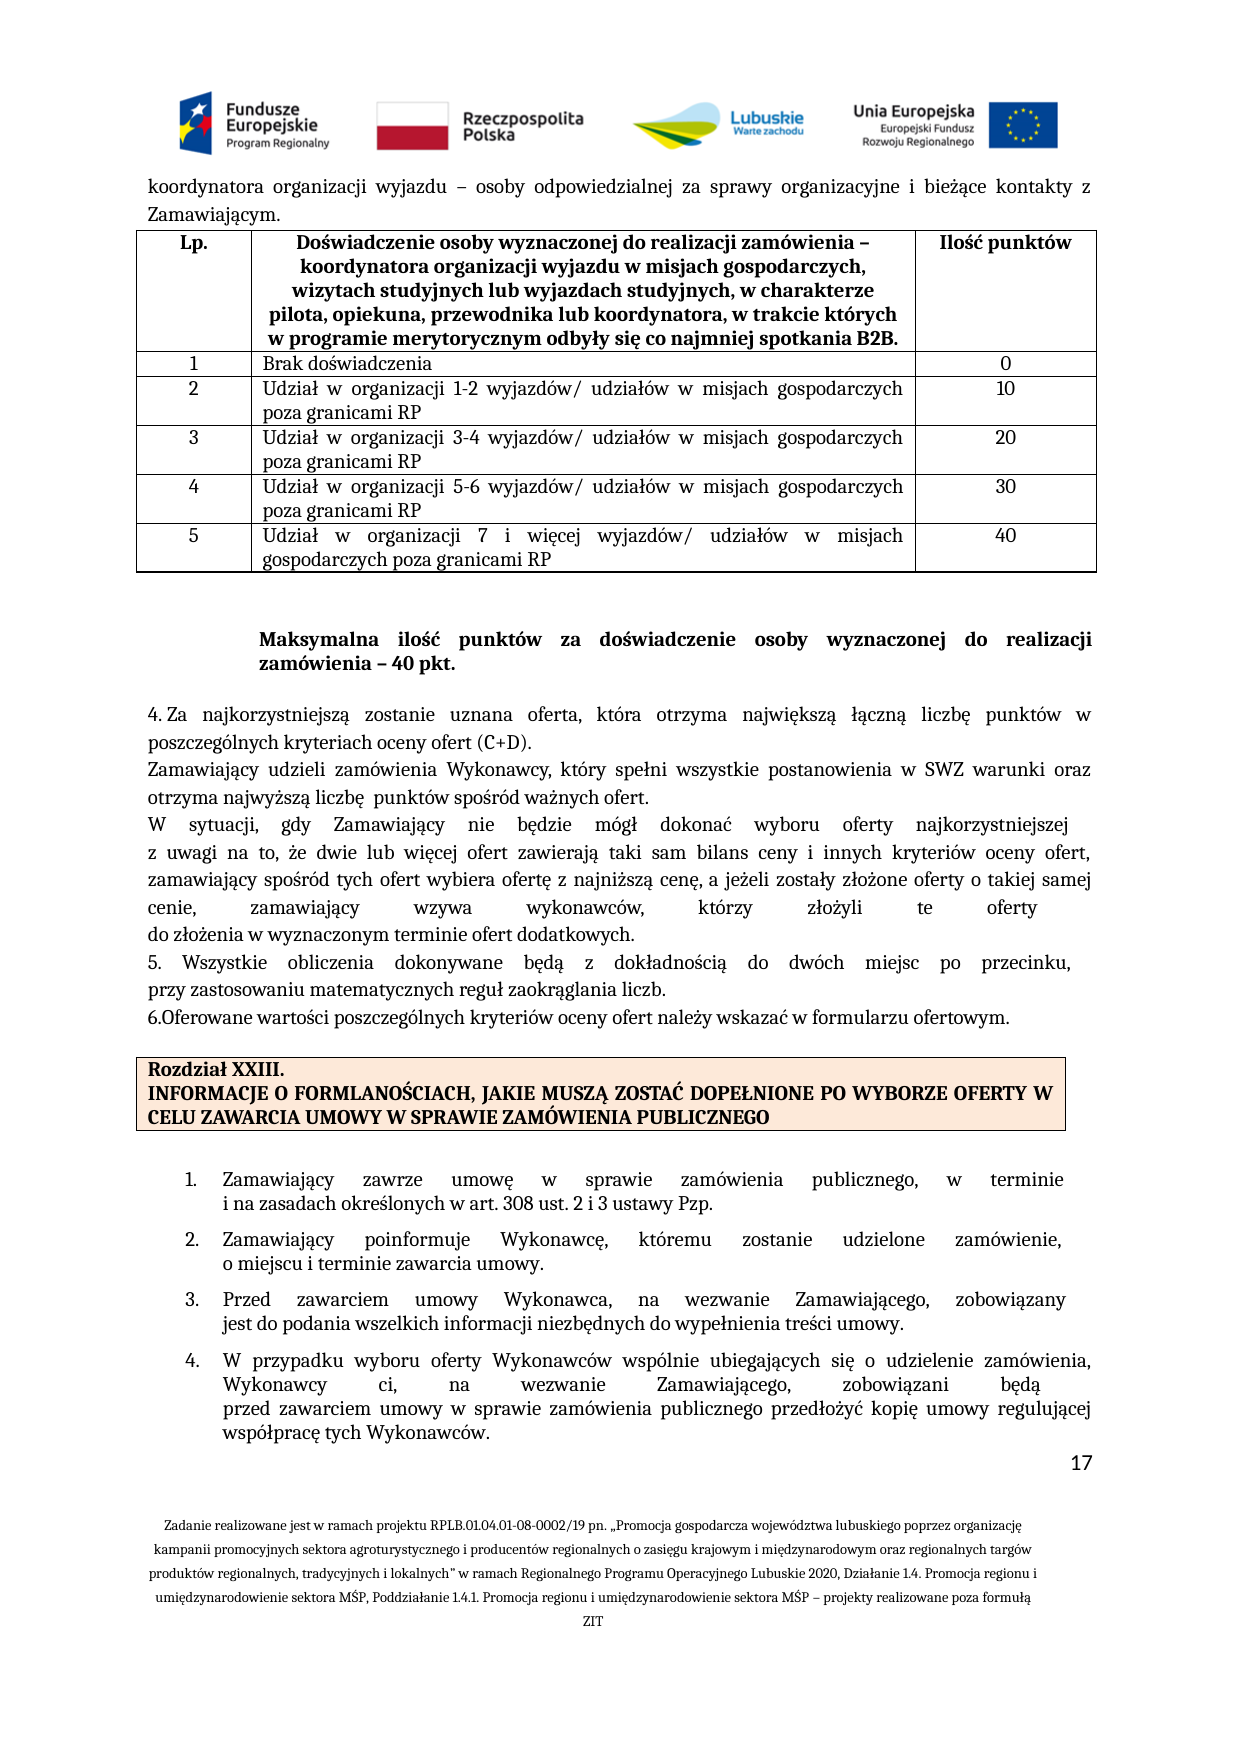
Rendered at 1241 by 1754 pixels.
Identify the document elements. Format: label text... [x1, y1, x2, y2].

table_cell 2 [137, 377, 251, 424]
list W przypadku wyboru oferty Wykonawców wspólnie ubiegających się o udzielenie zamówienia, Wykonawcy ci, na wezwanie Zamawiającego, zobowiązani będą przed zawarciem umowy w sprawie zamówienia publicznego przedłożyć kopię umowy regulującej współpracę tych Wykonawców. [185, 1348, 1093, 1444]
table_cell Udział w organizacji 3-4 wyjazdów/ udziałów w misjach gospodarczych poza granicami RP [252, 426, 915, 473]
table_cell 5 [137, 524, 251, 571]
table_cell Udział w organizacji 1-2 wyjazdów/ udziałów w misjach gospodarczych poza granicami RP [252, 377, 915, 424]
table_cell 0 [916, 352, 1096, 376]
table_header Lp. [137, 231, 251, 351]
list Zamawiający zawrze umowę w sprawie zamówienia publicznego, w terminie i na zasadach określonych w art. 308 ust. 2 i 3 ustawy Pzp. [185, 1167, 1093, 1215]
text 5. Wszystkie obliczenia dokonywane będą z dokładnością do dwóch miejsc po przecinku, przy zastosowaniu matematycznych reguł zaokrąglania liczb. [148, 950, 1093, 1002]
table_cell 40 [916, 524, 1096, 571]
table_cell Udział w organizacji 7 i więcej wyjazdów/ udziałów w misjach gospodarczych poza granicami RP [252, 524, 915, 571]
table_cell Udział w organizacji 5-6 wyjazdów/ udziałów w misjach gospodarczych poza granicami RP [252, 475, 915, 522]
text W sytuacji, gdy Zamawiający nie będzie mógł dokonać wyboru oferty najkorzystniejszej z uwagi na to, że dwie lub więcej ofert zawierają taki sam bilans ceny i innych kryteriów oceny ofert, zamawiający spośród tych ofert wybiera ofertę z najniższą cenę, a jeżeli zostały złożone oferty o takiej samej cenie, zamawiający wzywa wykonawców, którzy złożyli te oferty do złożenia w wyznaczonym terminie ofert dodatkowych. [148, 813, 1093, 947]
table_cell 10 [916, 377, 1096, 424]
table_cell 3 [137, 426, 251, 473]
text 6.Oferowane wartości poszczególnych kryteriów oceny ofert należy wskazać w formularzu ofertowym. [148, 1005, 1093, 1029]
text 4. Za najkorzystniejszą zostanie uznana oferta, która otrzyma największą łączną liczbę punktów w poszczególnych kryteriach oceny ofert (C+D). [148, 703, 1093, 754]
table_cell Brak doświadczenia [252, 352, 915, 376]
table_cell 20 [916, 426, 1096, 473]
text Zamawiający udzieli zamówienia Wykonawcy, który spełni wszystkie postanowienia w SWZ warunki oraz otrzyma najwyższą liczbę punktów spośród ważnych ofert. [148, 758, 1093, 809]
table_header Rozdział XXIII. INFORMACJE O FORMLANOŚCIACH, JAKIE MUSZĄ ZOSTAĆ DOPEŁNIONE PO WYBORZE OFERTY W CELU ZAWARCIA UMOWY W SPRAWIE ZAMÓWIENIA PUBLICZNEGO [137, 1058, 1065, 1130]
table_cell 4 [137, 475, 251, 522]
list Przed zawarciem umowy Wykonawca, na wezwanie Zamawiającego, zobowiązany jest do podania wszelkich informacji niezbędnych do wypełnienia treści umowy. [185, 1288, 1093, 1336]
table_header Ilość punktów [916, 231, 1096, 351]
table_header Doświadczenie osoby wyznaczonej do realizacji zamówienia – koordynatora organizacji wyjazdu w misjach gospodarczych, wizytach studyjnych lub wyjazdach studyjnych, w charakterze pilota, opiekuna, przewodnika lub koordynatora, w trakcie których w programie merytorycznym odbyły się co najmniej spotkania B2B. [252, 231, 915, 351]
table_cell 30 [916, 475, 1096, 522]
list Zamawiający poinformuje Wykonawcę, któremu zostanie udzielone zamówienie, o miejscu i terminie zawarcia umowy. [185, 1228, 1093, 1276]
text Maksymalna ilość punktów za doświadczenie osoby wyznaczonej do realizacji zamówienia – 40 pkt. [259, 627, 1093, 675]
table_cell 1 [137, 352, 251, 376]
picture [147, 73, 1093, 175]
